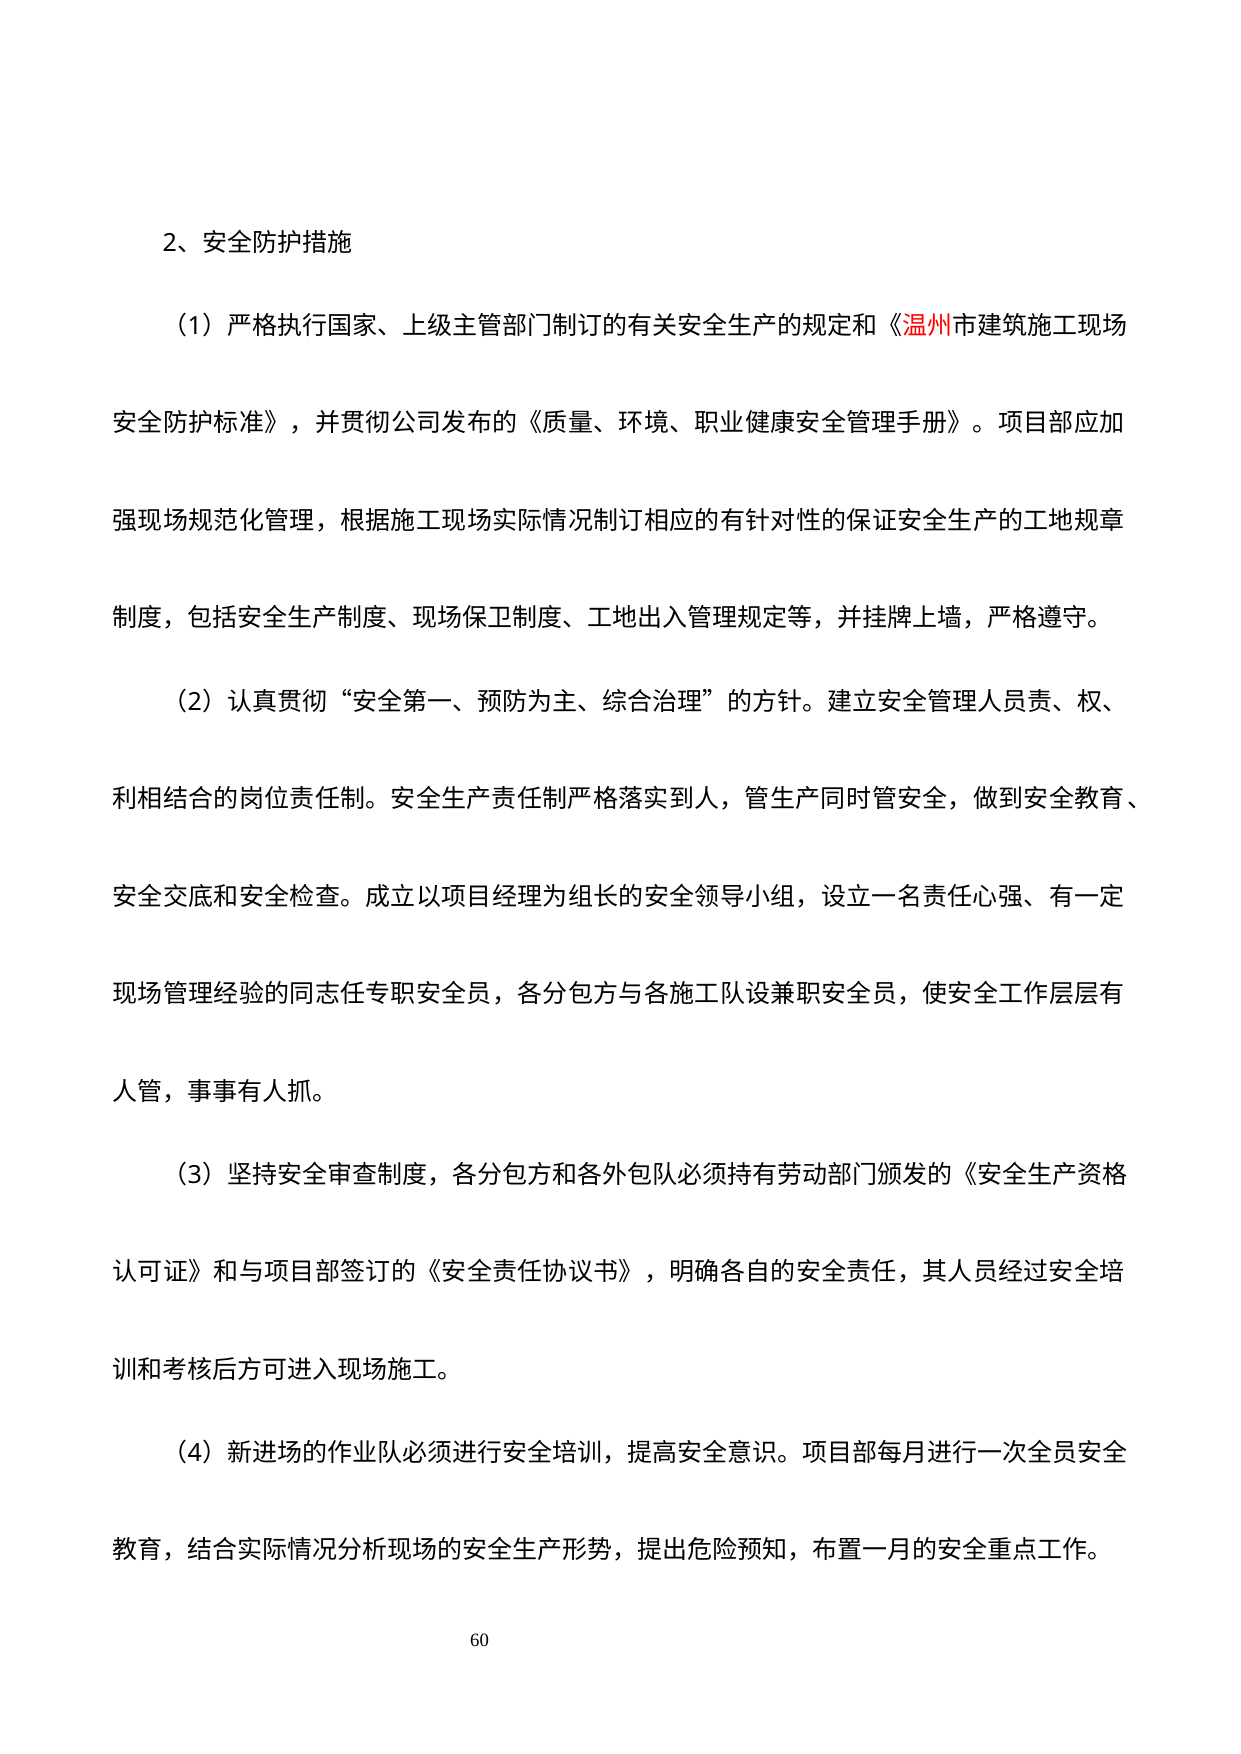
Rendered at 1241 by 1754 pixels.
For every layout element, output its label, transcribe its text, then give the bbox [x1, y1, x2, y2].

text （3）坚持安全审查制度，各分包方和各外包队必须持有劳动部门颁发的《安全生产资格认可证》和与项目部签订的《安全责任协议书》，明确各自的安全责任，其人员经过安全培训和考核后方可进入现场施工。 [112, 1140, 1128, 1400]
text 2、安全防护措施 [112, 208, 1128, 273]
text （2）认真贯彻“安全第一、预防为主、综合治理”的方针。建立安全管理人员责、权、利相结合的岗位责任制。安全生产责任制严格落实到人，管生产同时管安全，做到安全教育、安全交底和安全检查。成立以项目经理为组长的安全领导小组，设立一名责任心强、有一定现场管理经验的同志任专职安全员，各分包方与各施工队设兼职安全员，使安全工作层层有人管，事事有人抓。 [112, 667, 1128, 1122]
text （4）新进场的作业队必须进行安全培训，提高安全意识。项目部每月进行一次全员安全教育，结合实际情况分析现场的安全生产形势，提出危险预知，布置一月的安全重点工作。 [112, 1418, 1128, 1580]
text （1）严格执行国家、上级主管部门制订的有关安全生产的规定和《温州市建筑施工现场安全防护标准》，并贯彻公司发布的《质量、环境、职业健康安全管理手册》。项目部应加强现场规范化管理，根据施工现场实际情况制订相应的有针对性的保证安全生产的工地规章制度，包括安全生产制度、现场保卫制度、工地出入管理规定等，并挂牌上墙，严格遵守。 [112, 291, 1128, 648]
